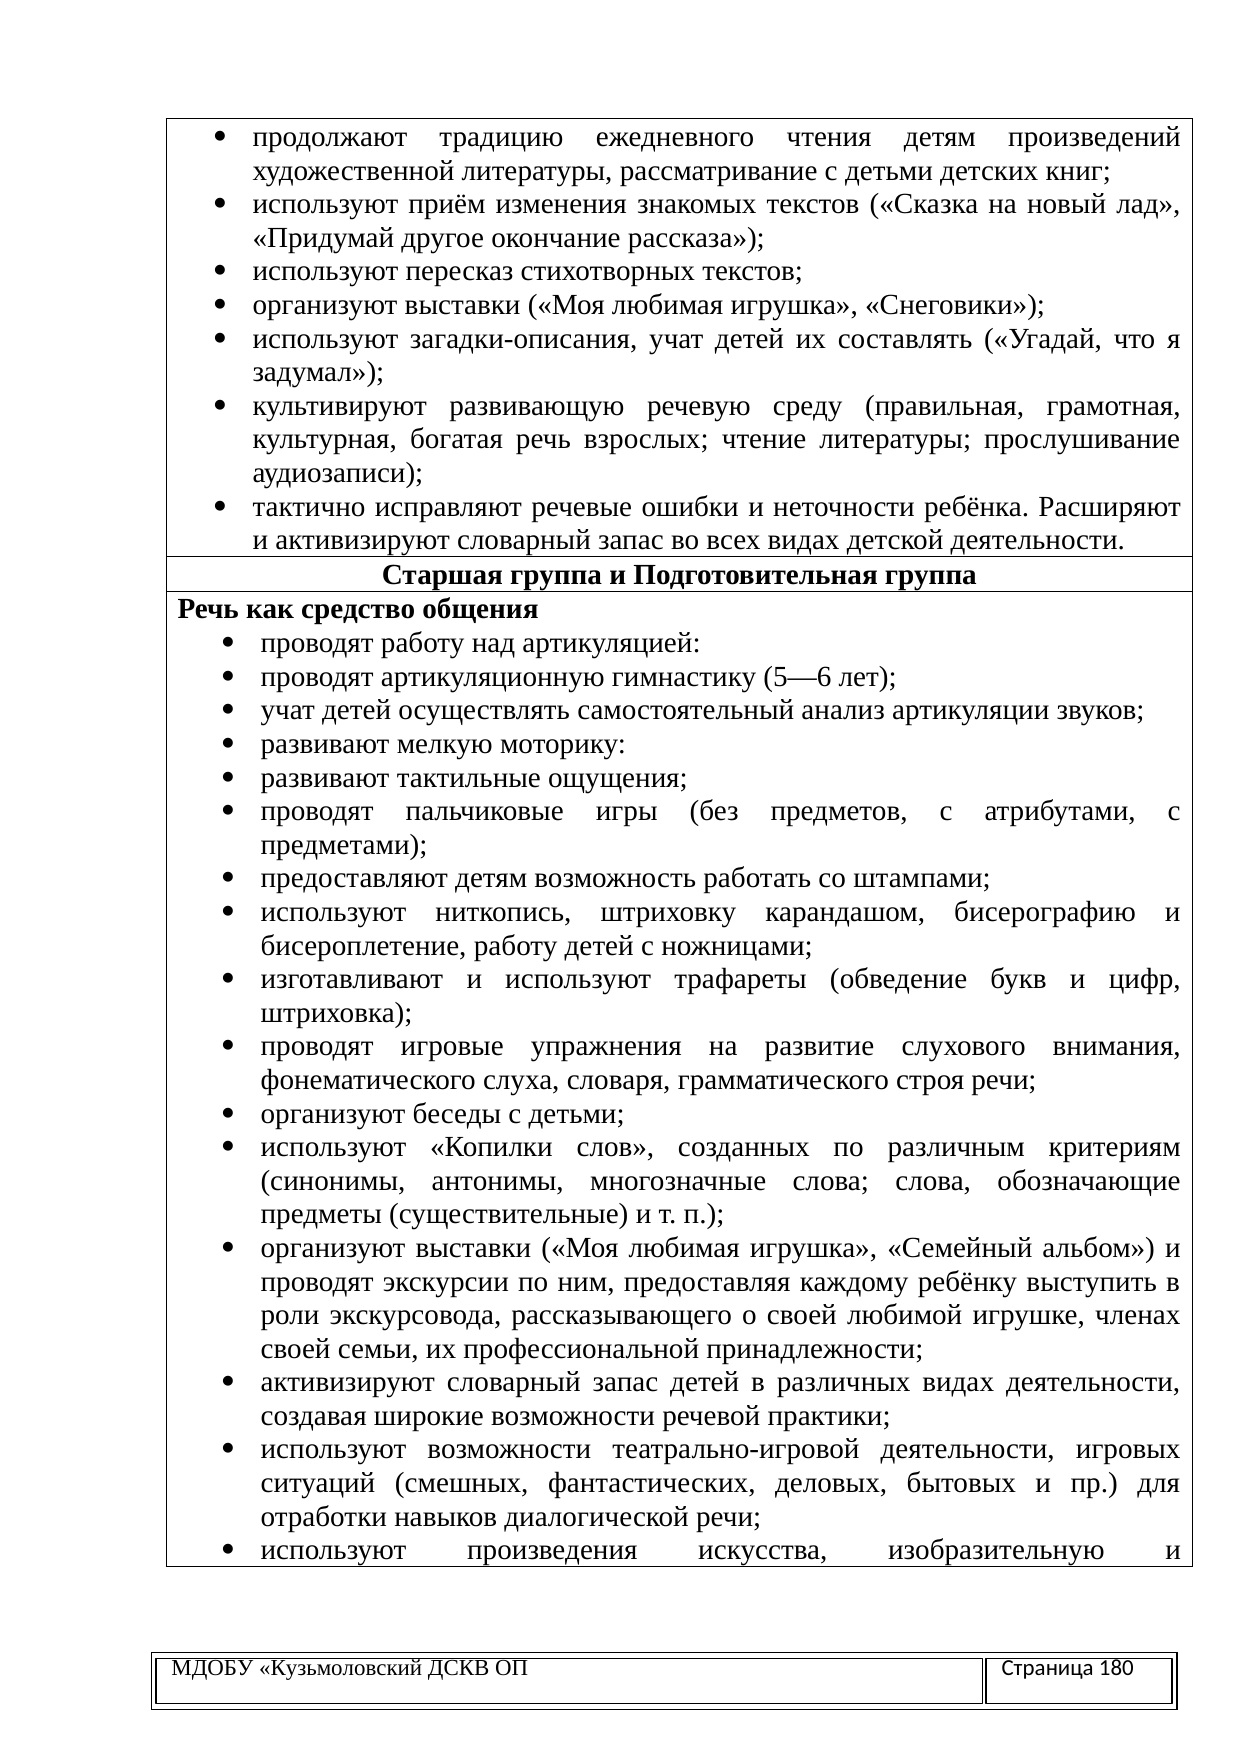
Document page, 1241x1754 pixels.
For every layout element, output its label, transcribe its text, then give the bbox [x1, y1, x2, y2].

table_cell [167, 592, 1192, 1566]
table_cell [167, 119, 1192, 556]
table_cell Старшая группа и Подготовительная группа [167, 557, 1192, 591]
